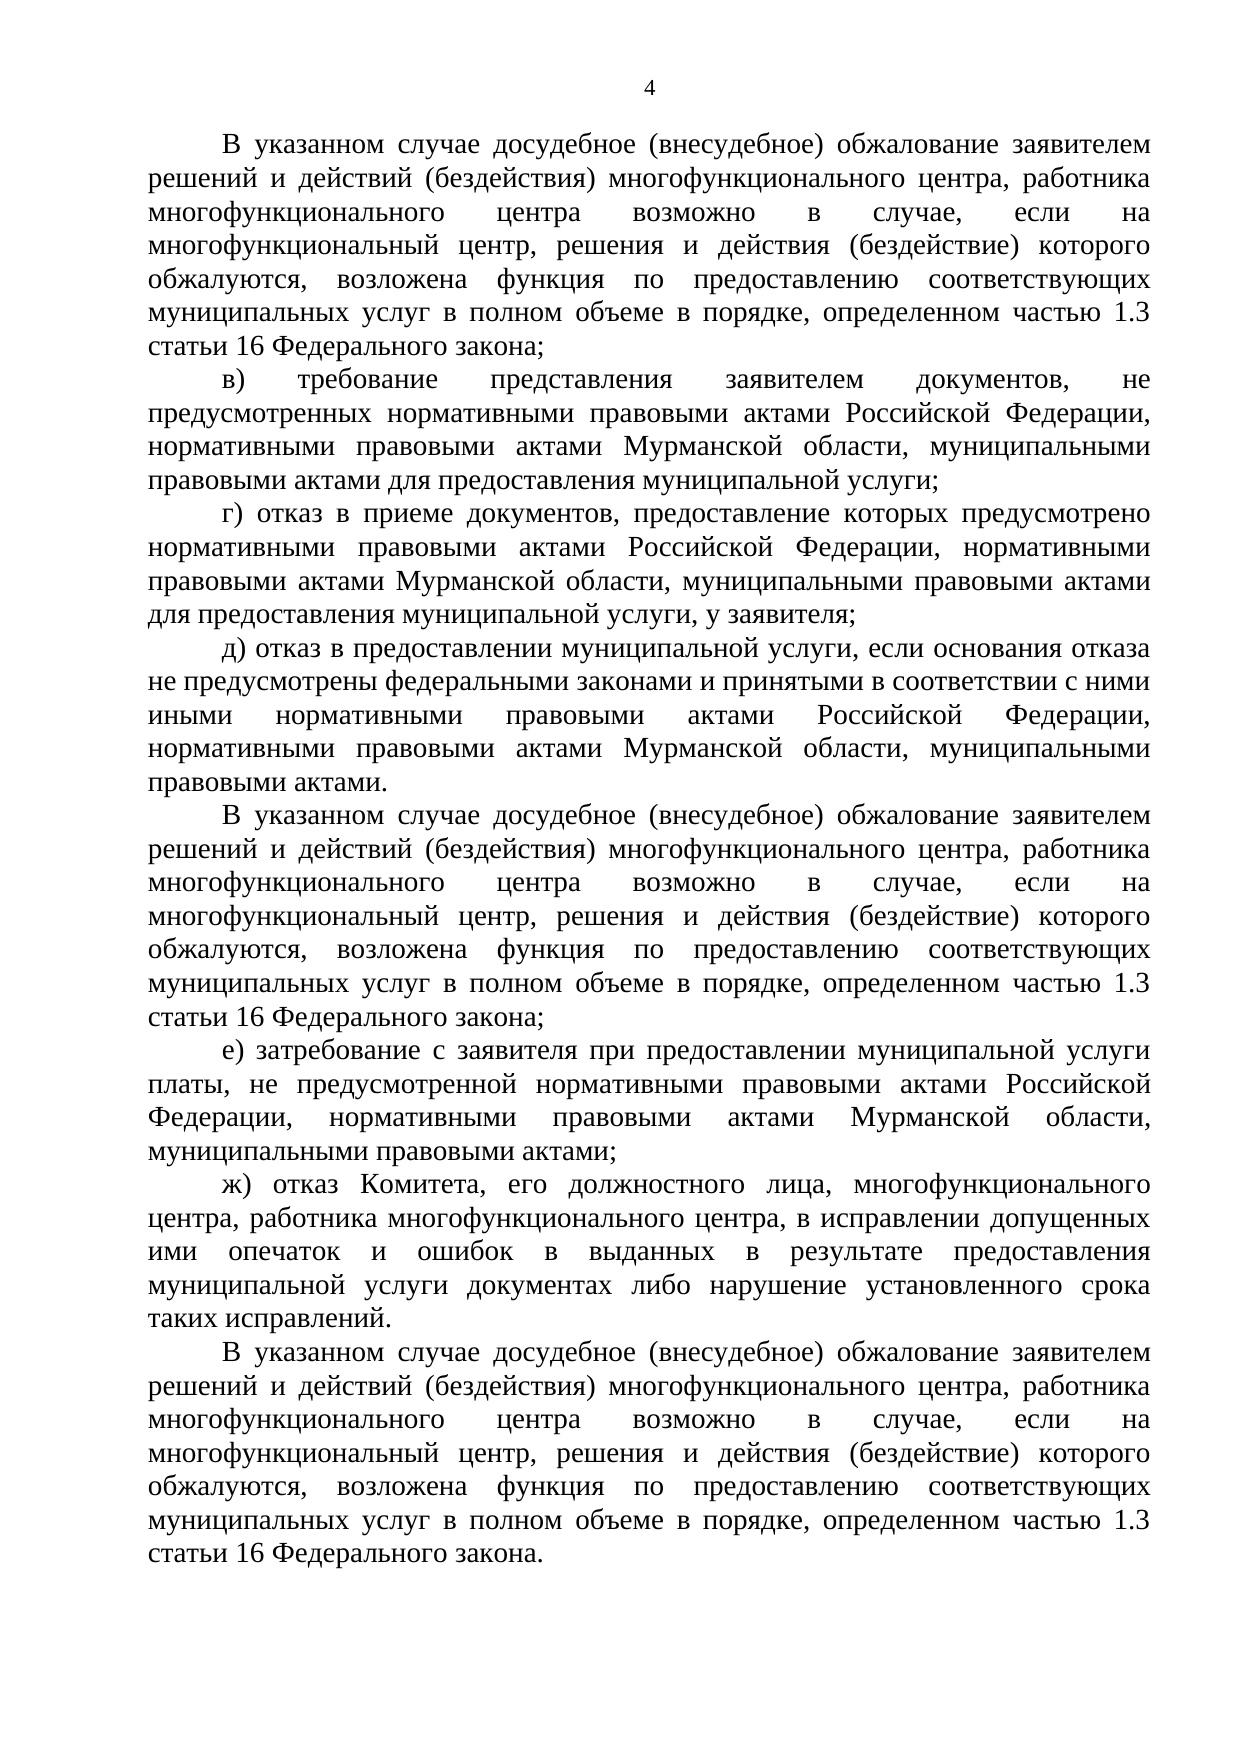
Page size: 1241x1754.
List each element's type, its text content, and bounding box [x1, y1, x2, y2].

text В указанном случае досудебное (внесудебное) обжалование заявителем решений и действий (бездействия) многофункционального центра, работника многофункционального центра возможно в случае, если на многофункциональный центр, решения и действия (бездействие) которого обжалуются, возложена функция по предоставлению соответствующих муниципальных услуг в полном объеме в порядке, определенном частью 1.3 статьи 16 Федерального закона. [148, 1334, 1152, 1569]
text в) требование представления заявителем документов, не предусмотренных нормативными правовыми актами Российской Федерации, нормативными правовыми актами Мурманской области, муниципальными правовыми актами для предоставления муниципальной услуги; [148, 361, 1152, 496]
text д) отказ в предоставлении муниципальной услуги, если основания отказа не предусмотрены федеральными законами и принятыми в соответствии с ними иными нормативными правовыми актами Российской Федерации, нормативными правовыми актами Мурманской области, муниципальными правовыми актами. [148, 630, 1152, 797]
text В указанном случае досудебное (внесудебное) обжалование заявителем решений и действий (бездействия) многофункционального центра, работника многофункционального центра возможно в случае, если на многофункциональный центр, решения и действия (бездействие) которого обжалуются, возложена функция по предоставлению соответствующих муниципальных услуг в полном объеме в порядке, определенном частью 1.3 статьи 16 Федерального закона; [148, 127, 1152, 361]
text ж) отказ Комитета, его должностного лица, многофункционального центра, работника многофункционального центра, в исправлении допущенных ими опечаток и ошибок в выданных в результате предоставления муниципальной услуги документах либо нарушение установленного срока таких исправлений. [148, 1166, 1152, 1334]
text е) затребование с заявителя при предоставлении муниципальной услуги платы, не предусмотренной нормативными правовыми актами Российской Федерации, нормативными правовыми актами Мурманской области, муниципальными правовыми актами; [148, 1032, 1152, 1166]
text г) отказ в приеме документов, предоставление которых предусмотрено нормативными правовыми актами Российской Федерации, нормативными правовыми актами Мурманской области, муниципальными правовыми актами для предоставления муниципальной услуги, у заявителя; [148, 496, 1152, 630]
text В указанном случае досудебное (внесудебное) обжалование заявителем решений и действий (бездействия) многофункционального центра, работника многофункционального центра возможно в случае, если на многофункциональный центр, решения и действия (бездействие) которого обжалуются, возложена функция по предоставлению соответствующих муниципальных услуг в полном объеме в порядке, определенном частью 1.3 статьи 16 Федерального закона; [148, 797, 1152, 1032]
